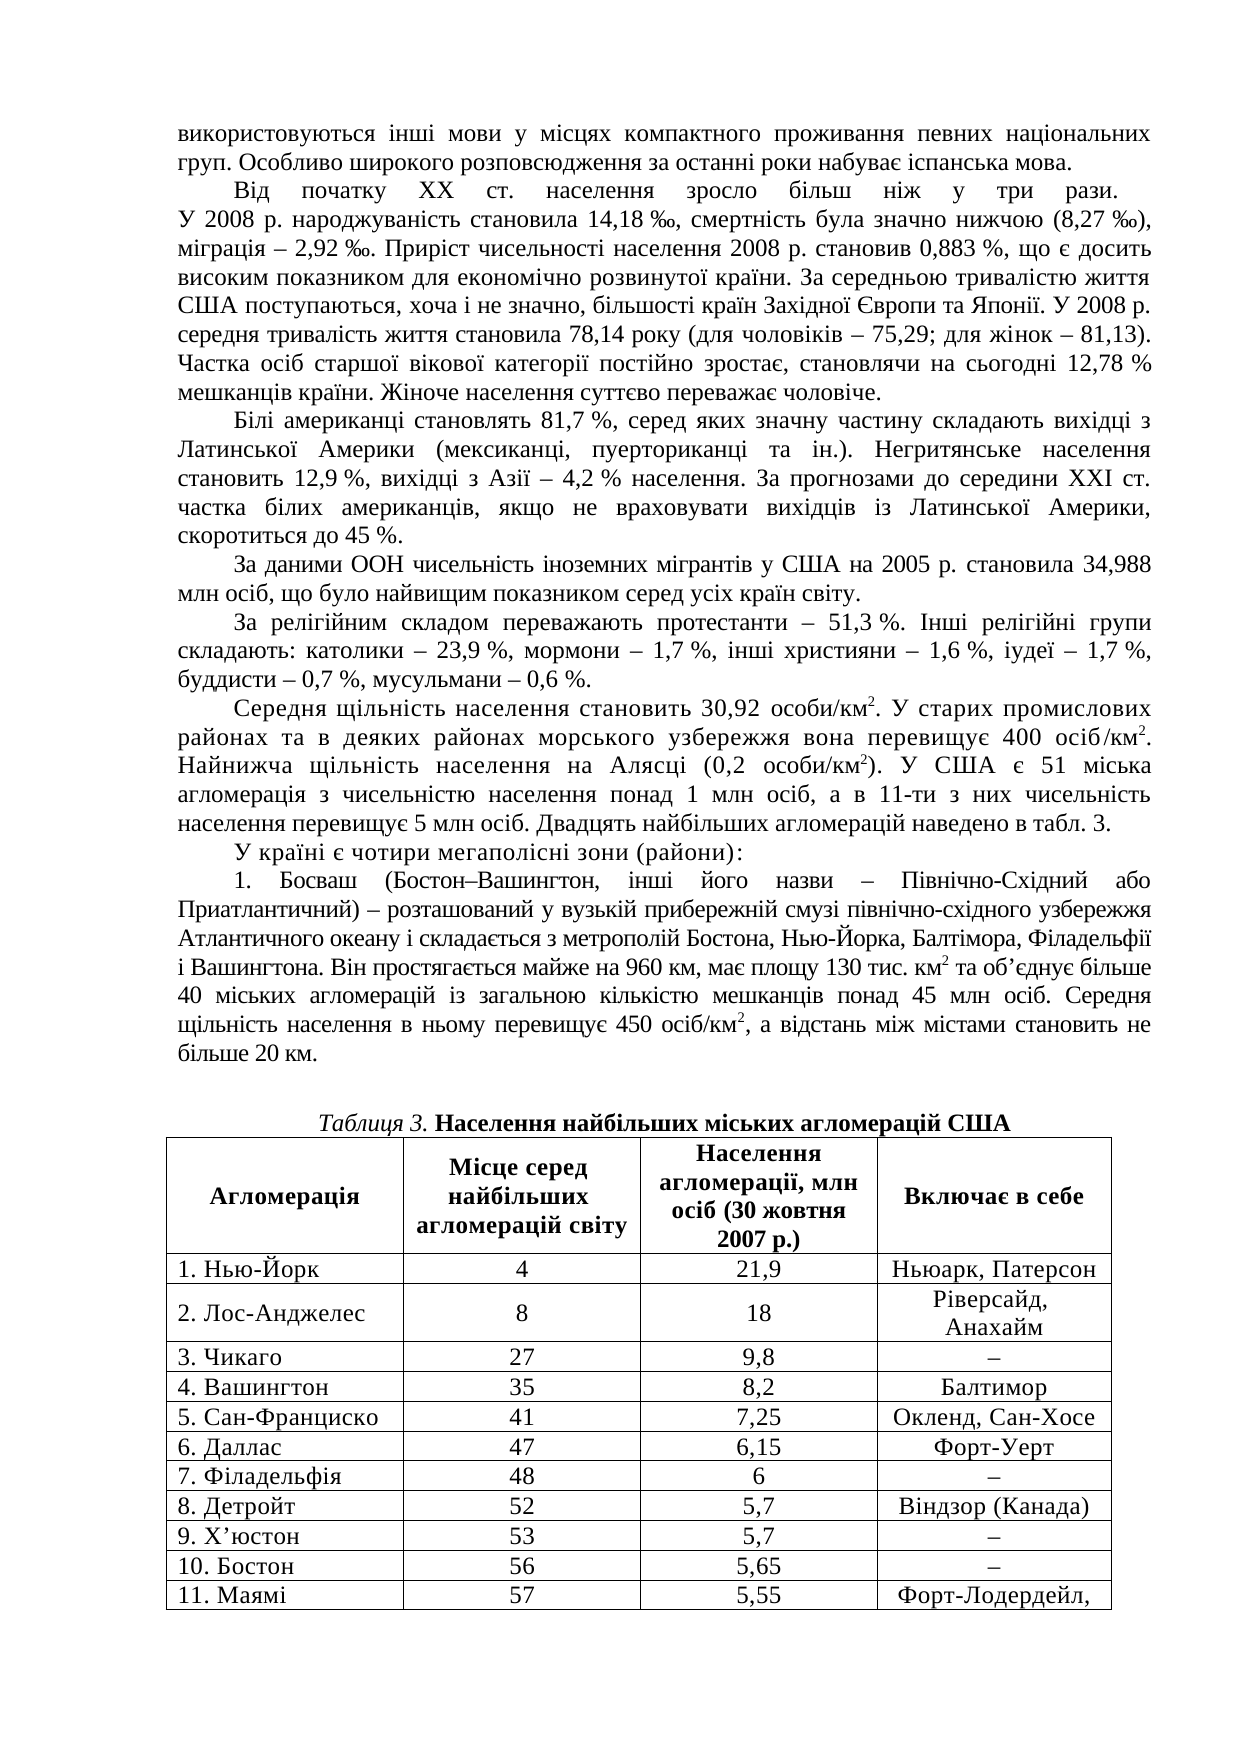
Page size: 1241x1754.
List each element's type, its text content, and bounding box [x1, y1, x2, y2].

table_cell 5,7 [641, 1521, 877, 1550]
text 1. Босваш (Бостон–Вашингтон, інші його назви – Північно-Східний або Приатлантичний) – розташований у вузькій прибережній смузі північно-східного узбережжя Атлантичного океану і складається з метрополій Бостона, Нью-Йорка, Балтімора, Філадельфії і Вашингтона. Він простягається майже на , має площу 130 тис. км2 та об’єднує більше 40 міських агломерацій із загальною кількістю мешканців понад 45 млн осіб. Середня щільність населення в ньому перевищує 450 осіб/км2, а відстань між містами становить не більше . [177, 866, 1152, 1067]
table_cell 5,7 [641, 1491, 877, 1520]
table_cell Форт-Уерт [878, 1432, 1111, 1460]
text За релігійним складом переважають протестанти – 51,3 %. Інші релігійні групи складають: католики – 23,9 %, мормони – 1,7 %, інші християни – 1,6 %, іудеї – 1,7 %, буддисти – 0,7 %, мусульмани – 0,6 %. [177, 607, 1152, 693]
table_cell 1. Нью-Йорк [167, 1254, 403, 1283]
text За даними ООН чисельність іноземних мігрантів у США на 2005 р. становила 34,988 млн осіб, що було найвищим показником серед усіх країн світу. [177, 549, 1152, 607]
table_cell 48 [404, 1461, 640, 1490]
table_cell 41 [404, 1402, 640, 1431]
table_cell 21,9 [641, 1254, 877, 1283]
table_cell Віндзор (Канада) [878, 1491, 1111, 1520]
table_cell 4. Вашингтон [167, 1372, 403, 1401]
table_cell 35 [404, 1372, 640, 1401]
table_cell – [878, 1551, 1111, 1579]
table_cell 27 [404, 1342, 640, 1371]
table_cell 56 [404, 1551, 640, 1579]
text Від початку ХХ ст. населення зросло більш ніж у три рази. У 2008 р. народжуваність становила 14,18 ‰, смертність була значно нижчою (8,27 ‰), міграція – 2,92 ‰. Приріст чисельності населення 2008 р. становив 0,883 %, що є досить високим показником для економічно розвинутої країни. За середньою тривалістю життя США поступаються, хоча і не значно, більшості країн Західної Європи та Японії. У 2008 р. середня тривалість життя становила 78,14 року (для чоловіків – 75,29; для жінок – 81,13). Частка осіб старшої вікової категорії постійно зростає, становлячи на сьогодні 12,78 % мешканців країни. Жіноче населення суттєво переважає чоловіче. [177, 176, 1152, 406]
table_cell 9,8 [641, 1342, 877, 1371]
table_cell 8,2 [641, 1372, 877, 1401]
table_cell 11. Маямі [167, 1581, 403, 1609]
table_header Включає в себе [878, 1138, 1111, 1253]
table_cell Ньюарк, Патерсон [878, 1254, 1111, 1283]
table_cell Балтимор [878, 1372, 1111, 1401]
table_header Агломерація [167, 1138, 403, 1253]
table_cell Ріверсайд, Анахайм [878, 1284, 1111, 1341]
table_cell 2. Лос-Анджелес [167, 1284, 403, 1341]
table_cell 6 [641, 1461, 877, 1490]
table_cell 53 [404, 1521, 640, 1550]
text Білі американці становлять 81,7 %, серед яких значну частину складають вихідці з Латинської Америки (мексиканці, пуерториканці та ін.). Негритянське населення становить 12,9 %, вихідці з Азії – 4,2 % населення. За прогнозами до середини ХХІ ст. частка білих американців, якщо не враховувати вихідців із Латинської Америки, скоротиться до 45 %. [177, 406, 1152, 549]
table_cell 7. Філадельфія [167, 1461, 403, 1490]
table_cell 57 [404, 1581, 640, 1609]
table_cell 8. Детройт [167, 1491, 403, 1520]
table_cell 5,65 [641, 1551, 877, 1579]
table_cell 6. Даллас [167, 1432, 403, 1460]
table_cell – [878, 1342, 1111, 1371]
table_cell 9. Х’юстон [167, 1521, 403, 1550]
table_cell 10. Бостон [167, 1551, 403, 1579]
text У країні є чотири мегаполісні зони (райони): [177, 837, 1152, 866]
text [177, 118, 1152, 176]
text Середня щільність населення становить 30,92 особи/км2. У старих промислових районах та в деяких районах морського узбережжя вона перевищує 400 осіб/км2. Найнижча щільність населення на Алясці (0,2 особи/км2). У США є 51 міська агломерація з чисельністю населення понад 1 млн осіб, а в 11-ти з них чисельність населення перевищує 5 млн осіб. Двадцять найбільших агломерацій наведено в табл. 3. [177, 693, 1152, 837]
text Таблиця 3. Населення найбільших міських агломерацій США [177, 1108, 1152, 1137]
table_cell 3. Чикаго [167, 1342, 403, 1371]
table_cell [878, 1581, 1111, 1609]
table_header Населення агломерації, млн осіб (30 жовтня 2007 р.) [641, 1138, 877, 1253]
table_cell 8 [404, 1284, 640, 1341]
table_cell Окленд, Сан-Хосе [878, 1402, 1111, 1431]
table_cell – [878, 1521, 1111, 1550]
table_cell – [878, 1461, 1111, 1490]
table_cell 52 [404, 1491, 640, 1520]
table_cell 18 [641, 1284, 877, 1341]
table_cell 47 [404, 1432, 640, 1460]
table_cell 4 [404, 1254, 640, 1283]
table_cell 7,25 [641, 1402, 877, 1431]
table_cell 6,15 [641, 1432, 877, 1460]
table_cell 5,55 [641, 1581, 877, 1609]
table_cell 5. Сан-Франциско [167, 1402, 403, 1431]
table_header Місце серед найбільших агломерацій світу [404, 1138, 640, 1253]
